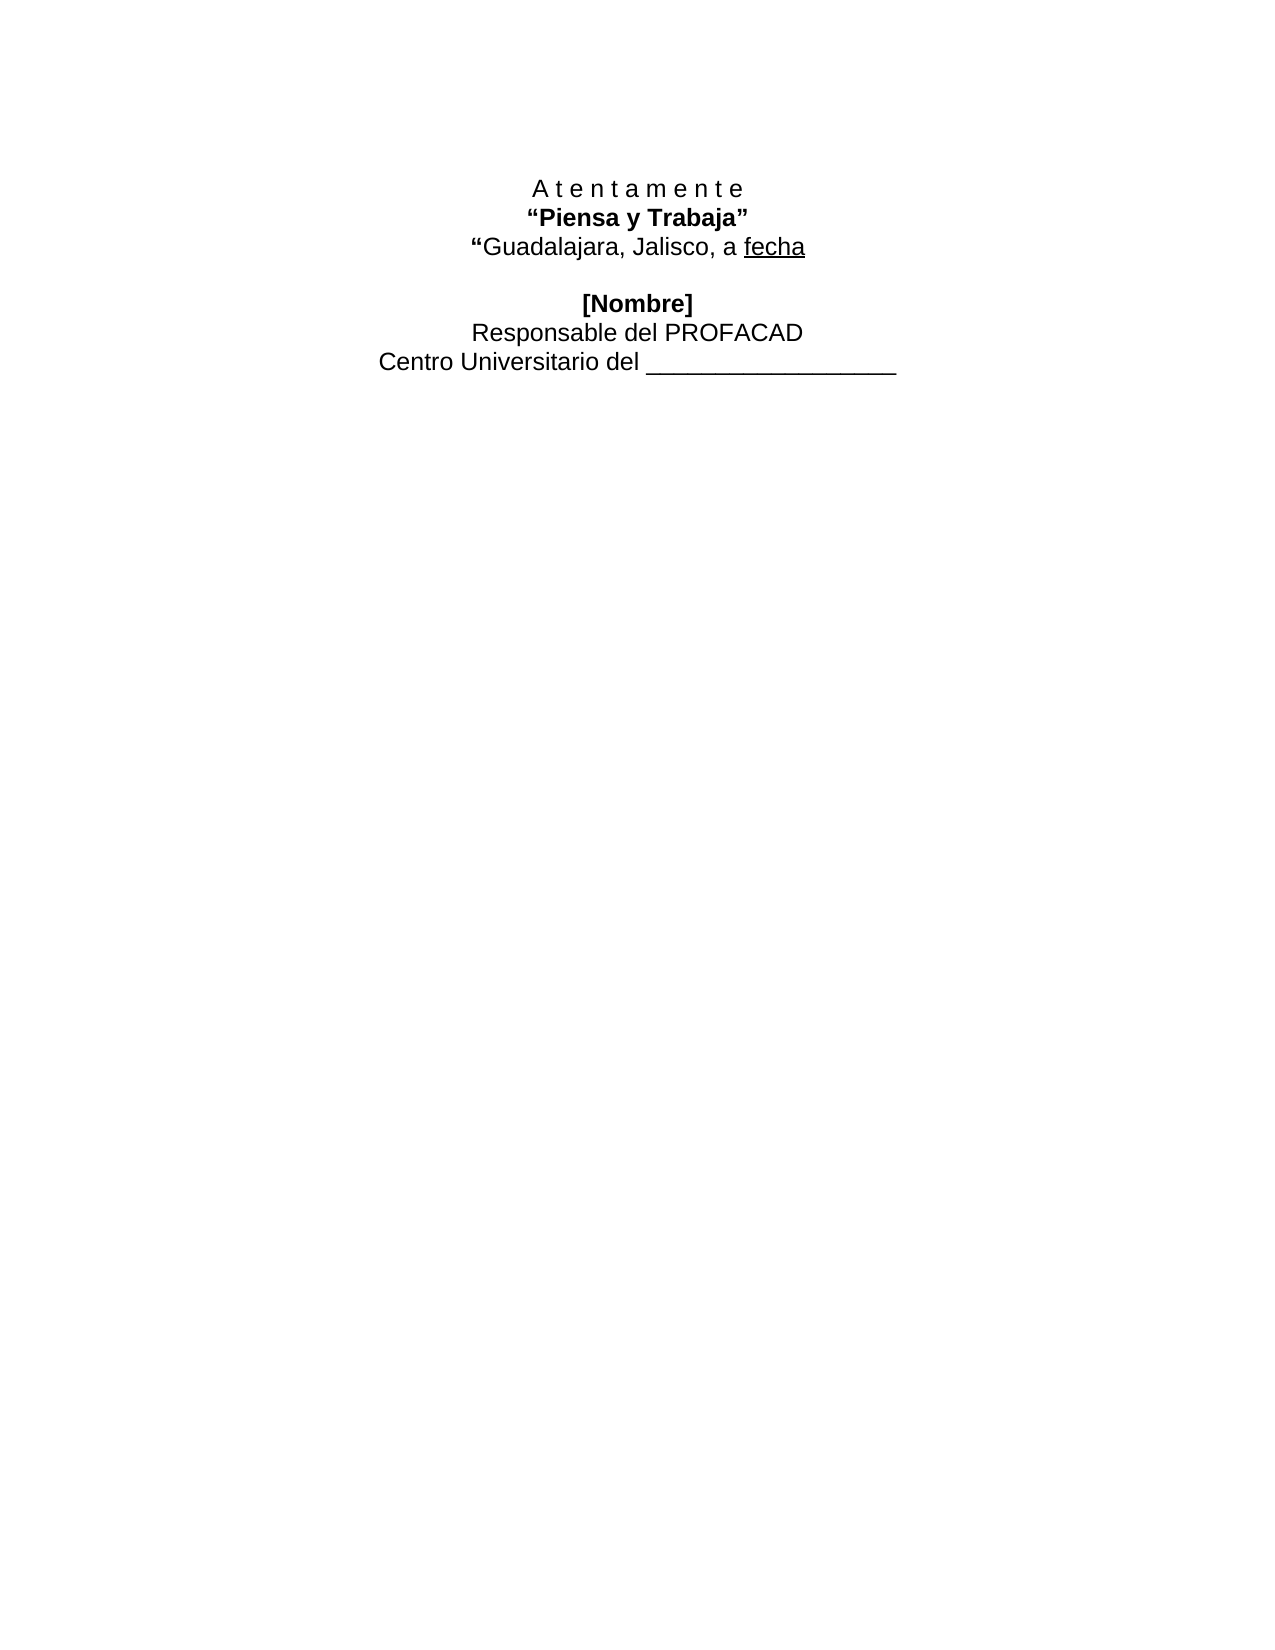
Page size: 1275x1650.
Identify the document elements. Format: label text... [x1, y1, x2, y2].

text A t e n t a m e n t e [177, 174, 1098, 203]
text “Guadalajara, Jalisco, a fecha [177, 231, 1098, 260]
text “Piensa y Trabaja” [177, 203, 1098, 231]
text Responsable del PROFACAD [177, 318, 1098, 346]
text Centro Universitario del __________________ [177, 346, 1098, 375]
text [Nombre] [177, 260, 1098, 318]
